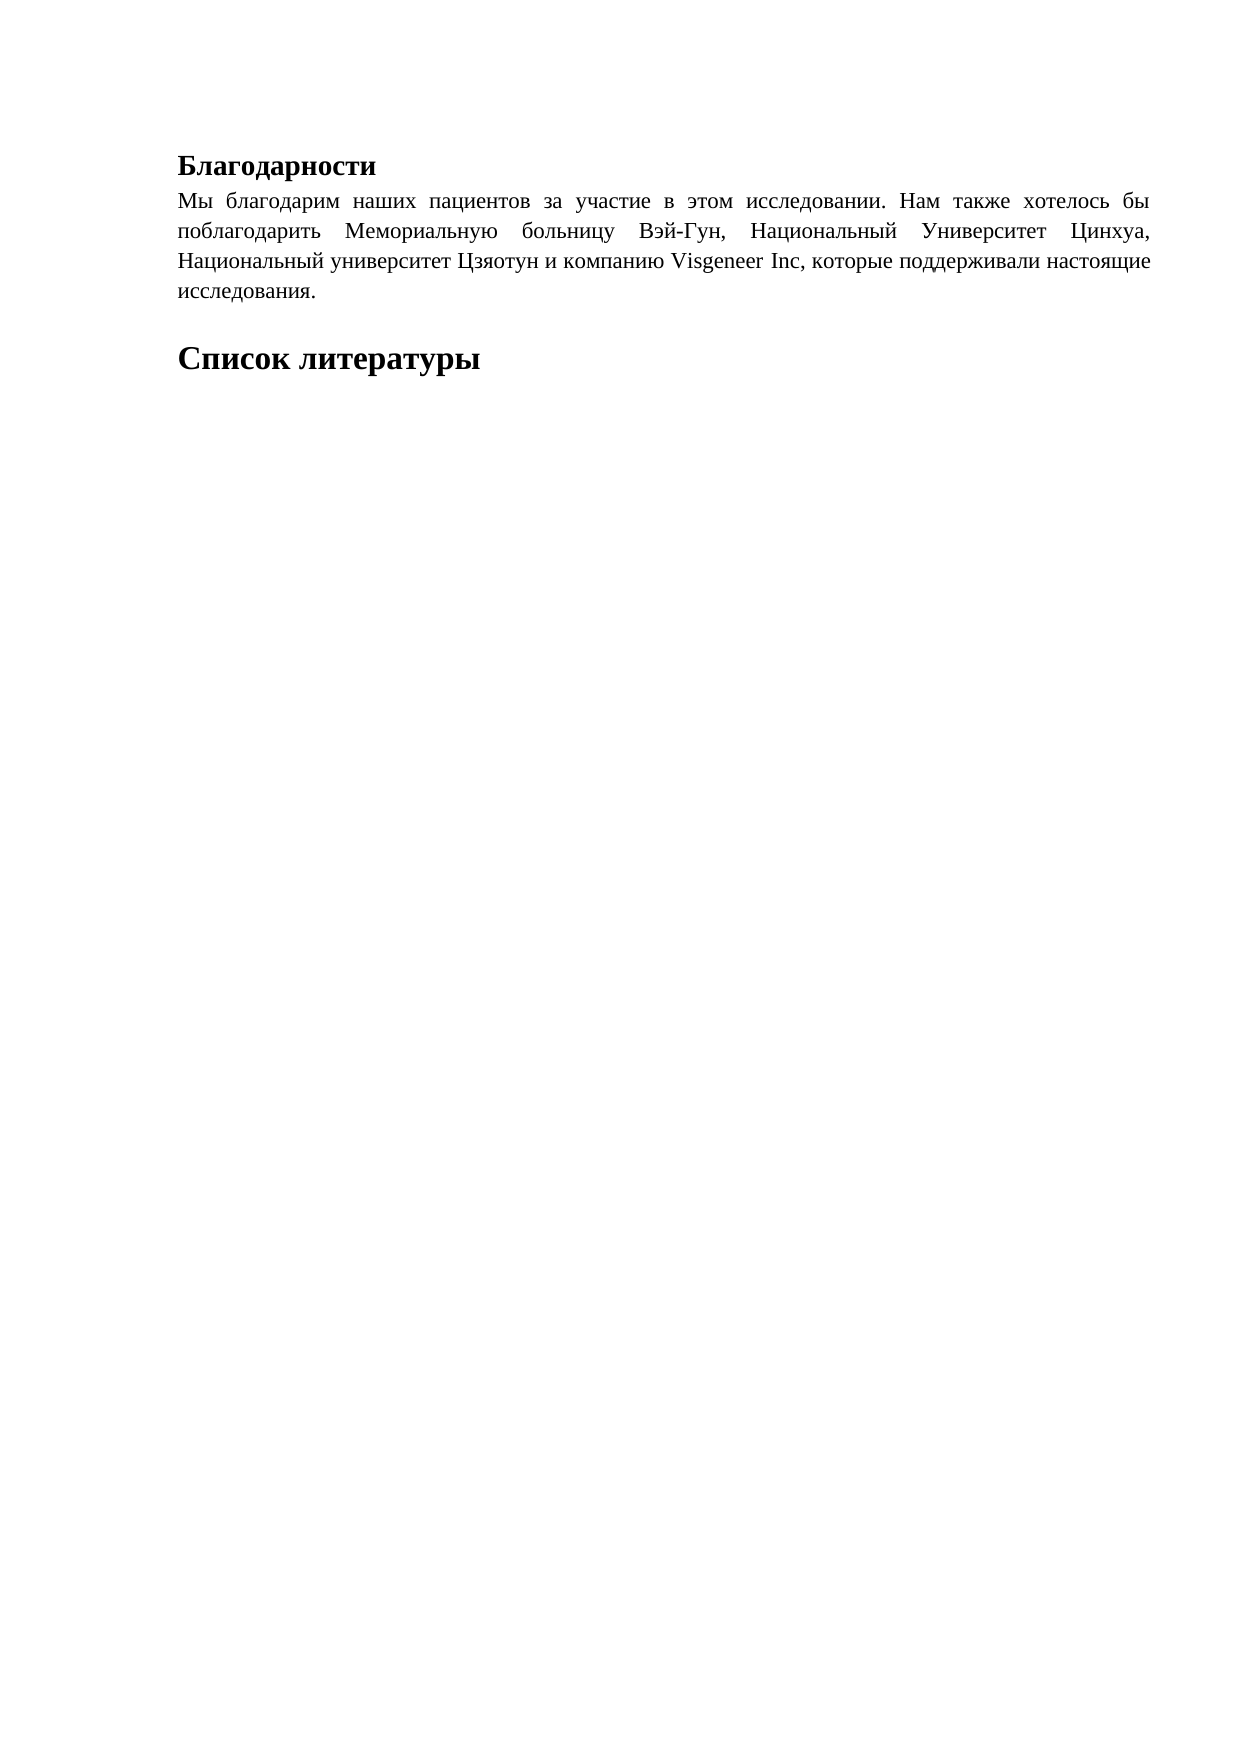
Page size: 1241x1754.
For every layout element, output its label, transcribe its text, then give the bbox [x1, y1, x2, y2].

text Мы благодарим наших пациентов за участие в этом исследовании. Нам также хотелось бы поблагодарить Мемориальную больницу Вэй-Гун, Национальный Университет Цинхуа, Национальный университет Цзяотун и компанию Visgeneer Inc, которые поддерживали настоящие исследования. [177, 187, 1152, 304]
text Благодарности [177, 148, 1152, 182]
text Список литературы [177, 338, 1152, 376]
